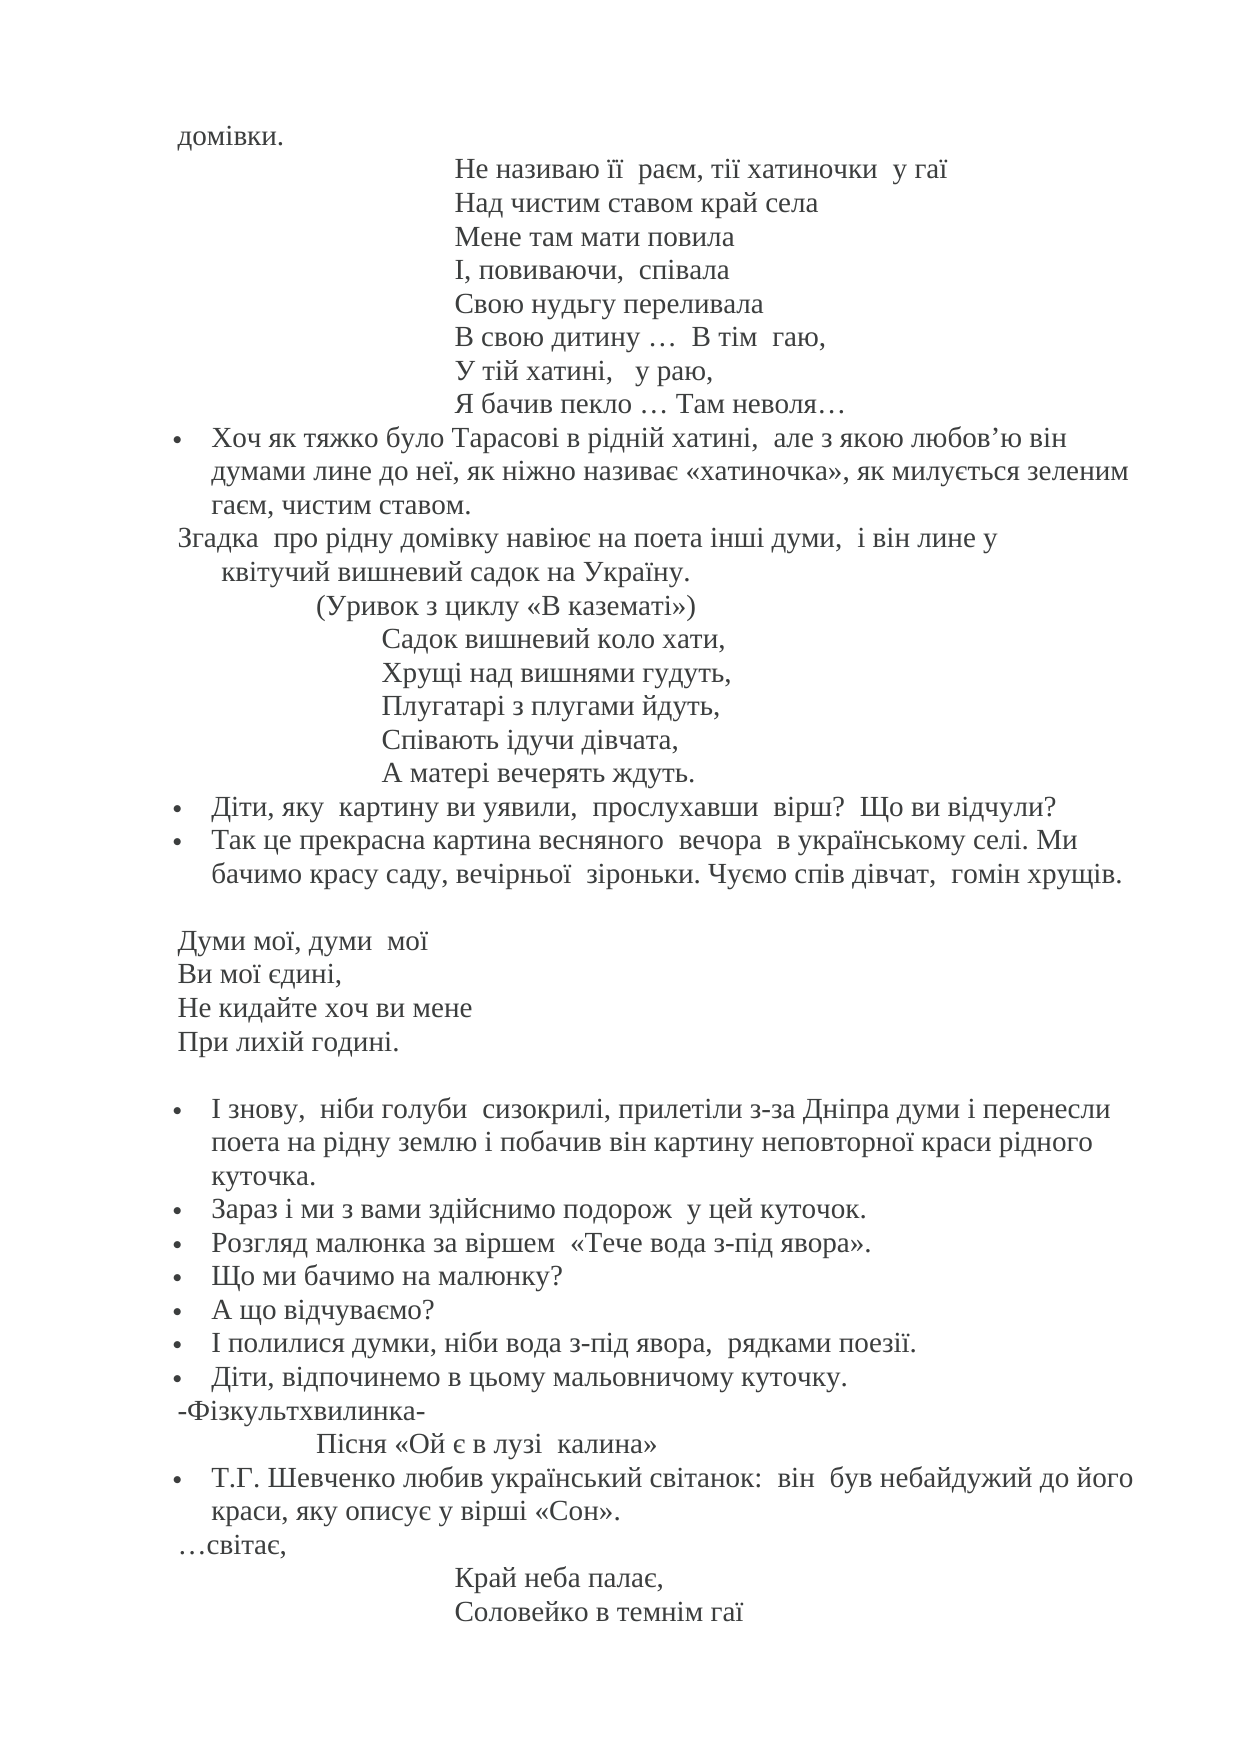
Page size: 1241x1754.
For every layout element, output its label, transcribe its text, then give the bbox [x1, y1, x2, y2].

text …світає, [177, 1527, 1152, 1560]
text Край неба палає, [177, 1560, 1152, 1594]
list Зараз і ми з вами здійснимо подорож у цей куточок. [173, 1191, 1152, 1225]
list Так це прекрасна картина весняного вечора в українському селі. Ми бачимо красу саду, вечірньої зіроньки. Чуємо спів дівчат, гомін хрущів. [173, 822, 1152, 889]
text Співають ідучи дівчата, [177, 722, 1152, 755]
text Думи мої, думи мої [177, 923, 1152, 957]
text Над чистим ставом край села [177, 185, 1152, 219]
text Хрущі над вишнями гудуть, [177, 655, 1152, 688]
list І знову, ніби голуби сизокрилі, прилетіли з-за Дніпра думи і перенесли поета на рідну землю і побачив він картину неповторної краси рідного куточка. [173, 1091, 1152, 1191]
list Що ми бачимо на малюнку? [173, 1258, 1152, 1292]
text І, повиваючи, співала [177, 252, 1152, 286]
list І полилися думки, ніби вода з-під явора, рядками поезії. [173, 1326, 1152, 1359]
text (Уривок з циклу «В казематі») [177, 588, 1152, 621]
list Розгляд малюнка за віршем «Тече вода з-під явора». [173, 1225, 1152, 1258]
text У тій хатині, у раю, [177, 353, 1152, 386]
text Пісня «Ой є в лузі калина» [177, 1426, 1152, 1460]
text Садок вишневий коло хати, [177, 621, 1152, 655]
text Соловейко в темнім гаї [177, 1594, 1152, 1627]
list Хоч як тяжко було Тарасові в рідній хатині, але з якою любов’ю він думами лине до неї, як ніжно називає «хатиночка», як милується зеленим гаєм, чистим ставом. [173, 420, 1152, 521]
list А що відчуваємо? [173, 1292, 1152, 1326]
text -Фізкультхвилинка- [177, 1393, 1152, 1426]
text Згадка про рідну домівку навіює на поета інші думи, і він лине у [177, 521, 1152, 554]
text Ви мої єдині, [177, 957, 1152, 990]
text Плугатарі з плугами йдуть, [177, 688, 1152, 722]
list Діти, відпочинемо в цьому мальовничому куточку. [173, 1359, 1152, 1393]
text квітучий вишневий садок на Україну. [177, 554, 1152, 588]
text Свою нудьгу переливала [177, 286, 1152, 319]
text Я бачив пекло … Там неволя… [177, 386, 1152, 420]
list Діти, яку картину ви уявили, прослухавши вірш? Що ви відчули? [173, 789, 1152, 822]
text Мене там мати повила [177, 219, 1152, 252]
text А матері вечерять ждуть. [177, 755, 1152, 789]
text Не кидайте хоч ви мене [177, 990, 1152, 1024]
text В свою дитину … В тім гаю, [177, 319, 1152, 353]
list Т.Г. Шевченко любив український світанок: він був небайдужий до його краси, яку описує у вірші «Сон». [173, 1460, 1152, 1527]
text Не називаю її раєм, тії хатиночки у гаї [177, 152, 1152, 185]
text домівки. [177, 118, 1152, 152]
text При лихій годині. [177, 1024, 1152, 1057]
